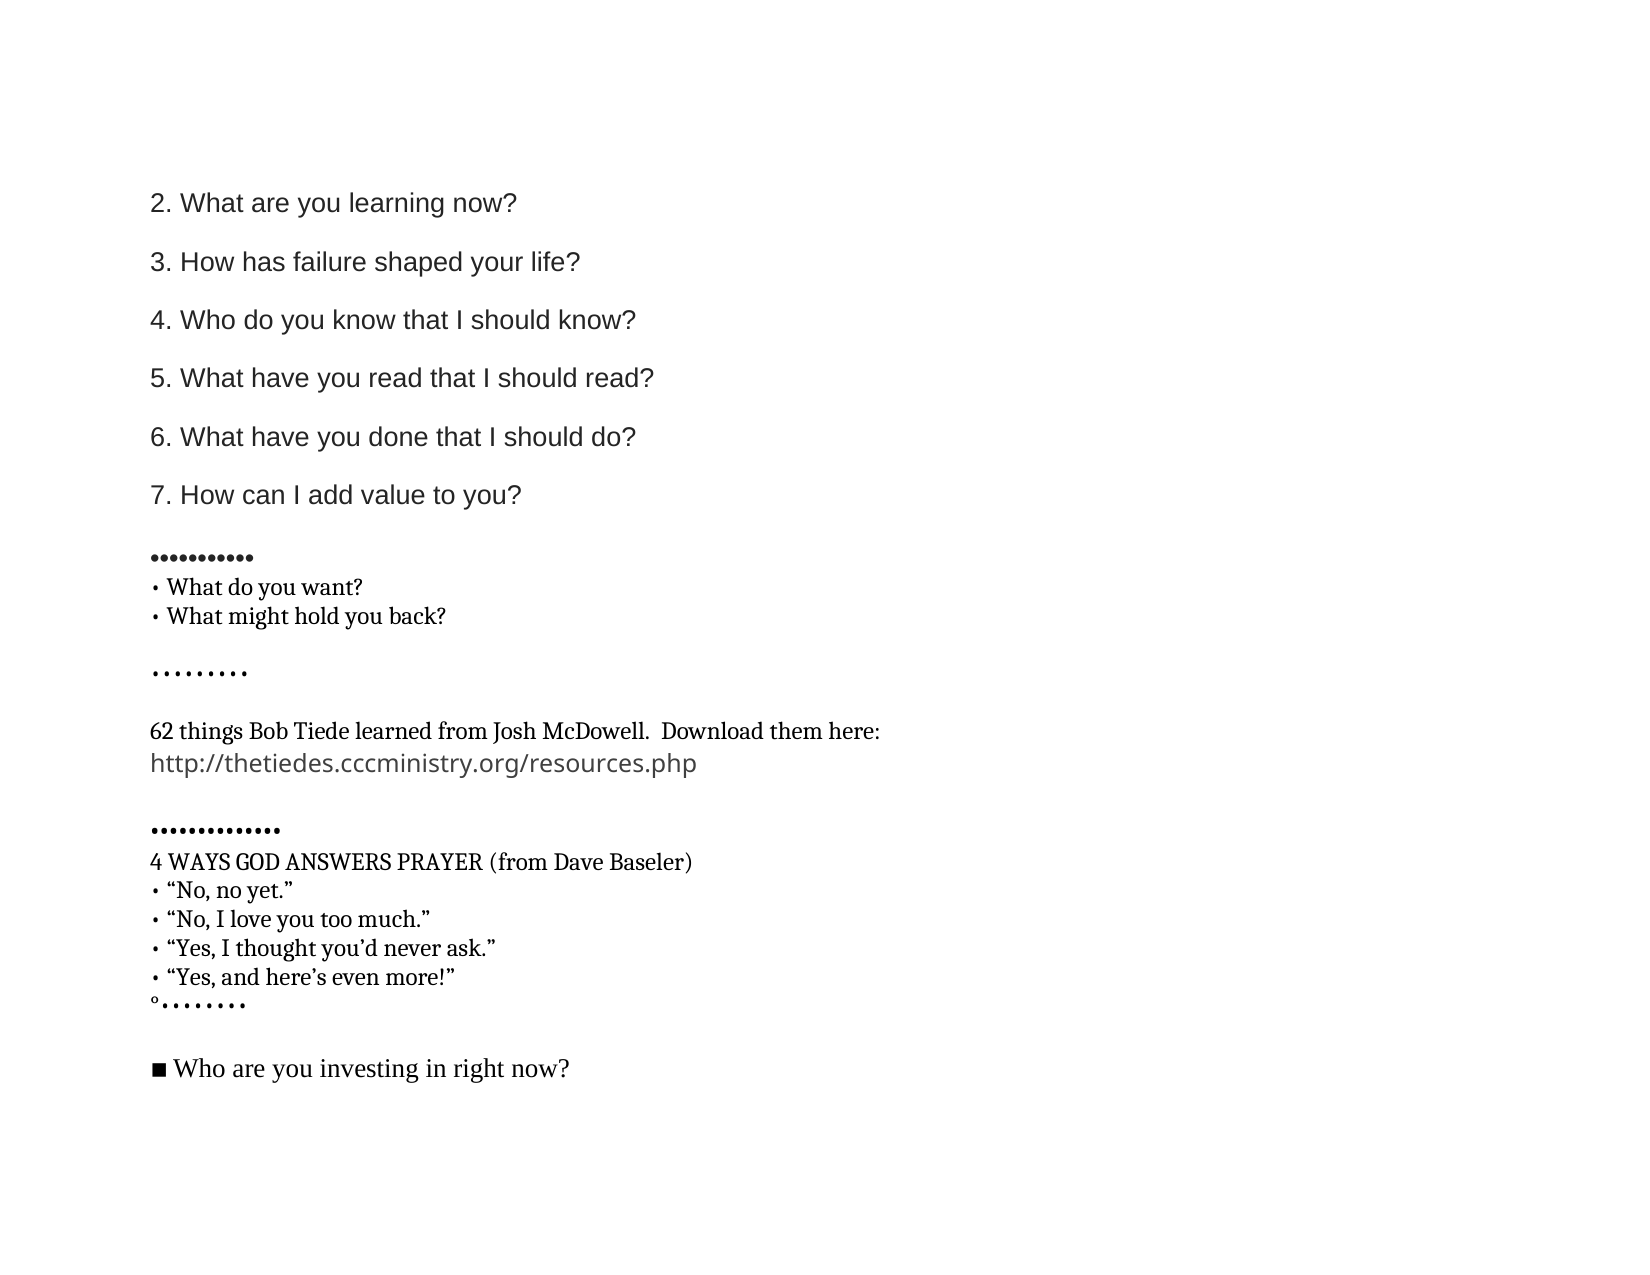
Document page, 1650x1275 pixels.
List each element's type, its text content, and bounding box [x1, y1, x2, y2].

text 7. How can I add value to you? [150, 479, 1500, 510]
text 5. What have you read that I should read? [150, 362, 1500, 394]
list Who are you investing in right now? [150, 1049, 1500, 1086]
text • What might hold you back? [150, 602, 1500, 630]
text •••••••••••••• [150, 813, 1500, 848]
text • “Yes, I thought you’d never ask.” [150, 934, 1500, 963]
text 3. How has failure shaped your life? [150, 246, 1500, 277]
text ••••••••••• [150, 542, 1500, 573]
text • “Yes, and here’s even more!” [150, 963, 1500, 991]
text 62 things Bob Tiede learned from Josh McDowell. Download them here: [150, 717, 1500, 745]
text 6. What have you done that I should do? [150, 421, 1500, 452]
text 4. Who do you know that I should know? [150, 304, 1500, 335]
text • “No, I love you too much.” [150, 905, 1500, 934]
text °•••••••• [150, 991, 1500, 1020]
text 4 WAYS GOD ANSWERS PRAYER (from Dave Baseler) [150, 848, 1500, 876]
text ••••••••• [150, 659, 1500, 688]
text http://thetiedes.cccministry.org/resources.php [150, 745, 1500, 779]
text 2. What are you learning now? [150, 187, 1500, 219]
text • What do you want? [150, 573, 1500, 602]
text • “No, no yet.” [150, 876, 1500, 905]
